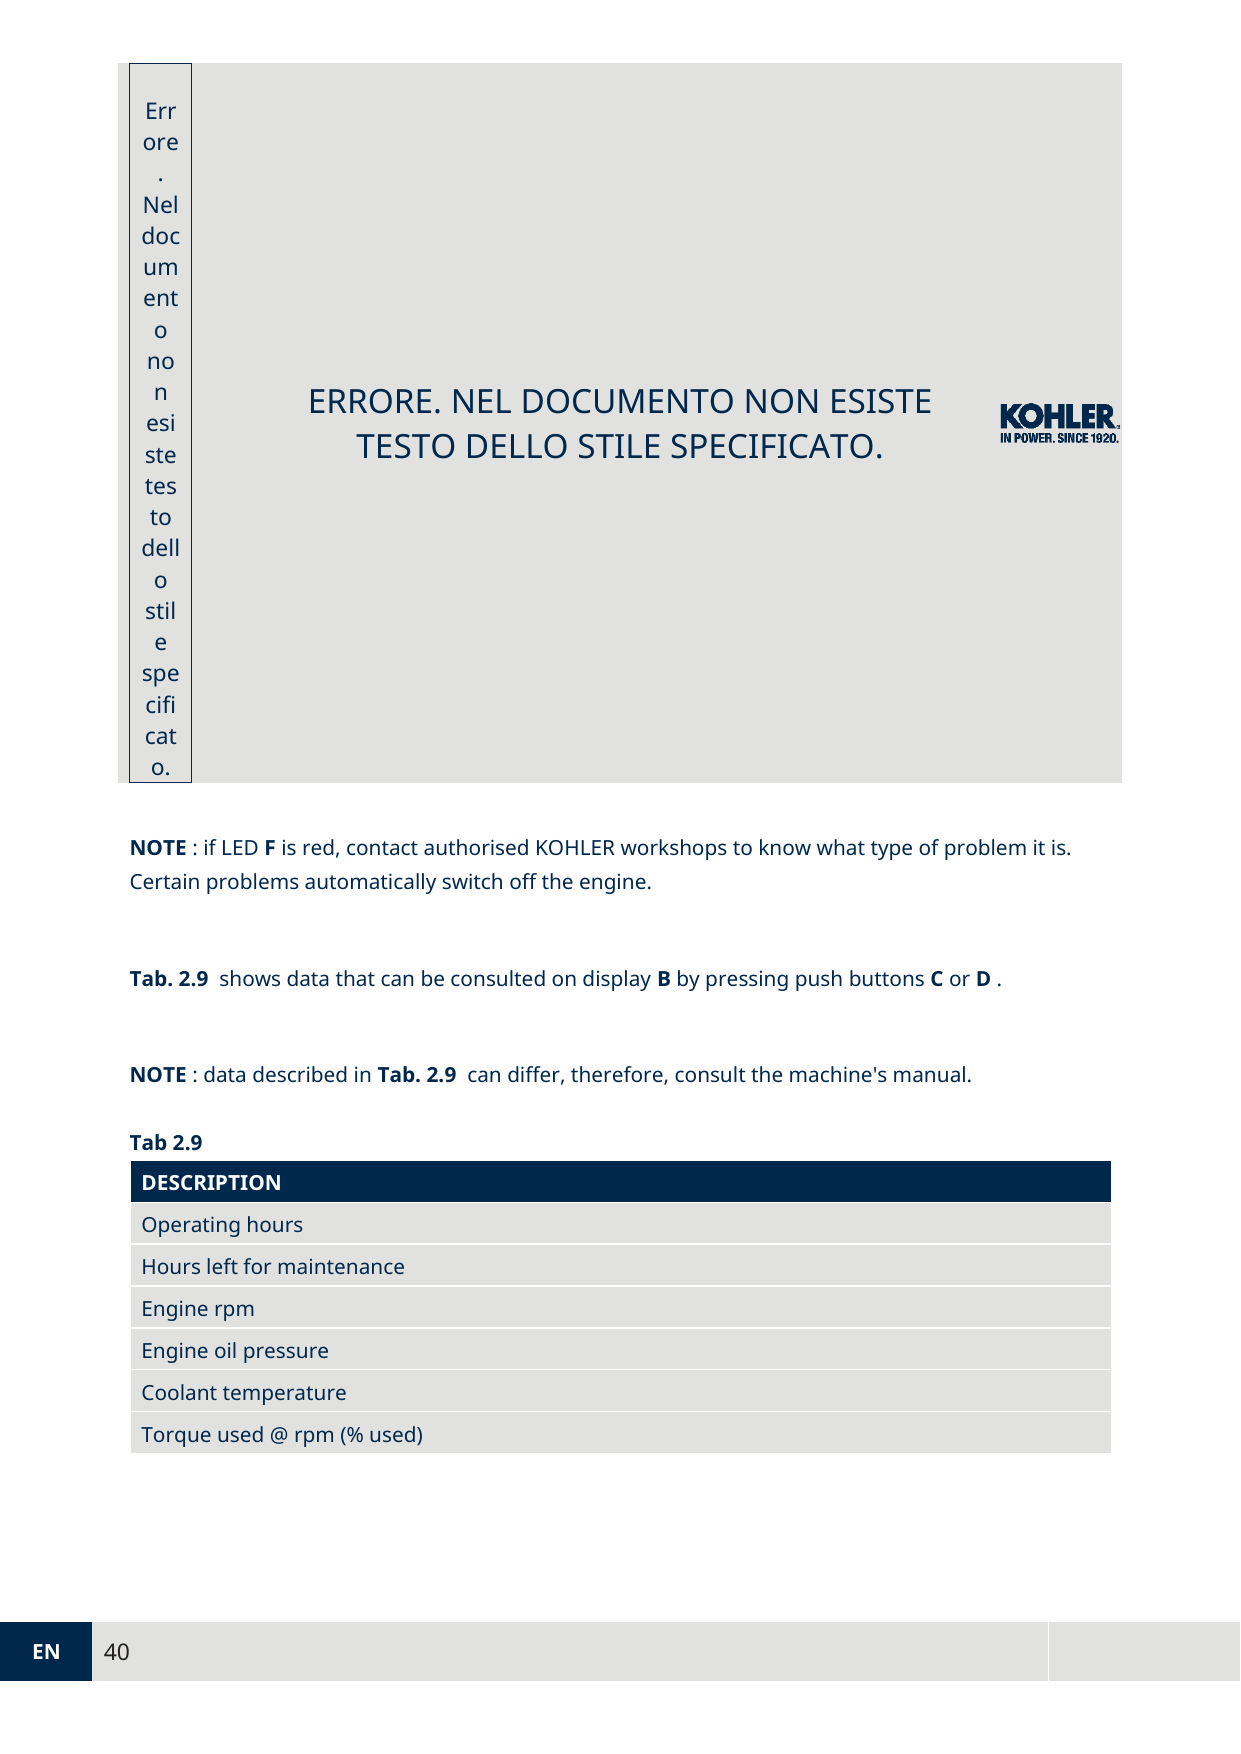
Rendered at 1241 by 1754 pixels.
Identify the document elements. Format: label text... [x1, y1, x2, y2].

picture [1000, 403, 1121, 443]
table_cell NOTE : if LED F is red, contact authorised KOHLER workshops to know what type of problem it is. Certain problems automatically switch off the engine. Tab. 2.9 shows data that can be consulted on display B by pressing push buttons C or D . NOTE : data described in Tab. 2.9 can differ, therefore, consult the machine's manual. Tab 2.9 [118, 815, 1122, 1470]
